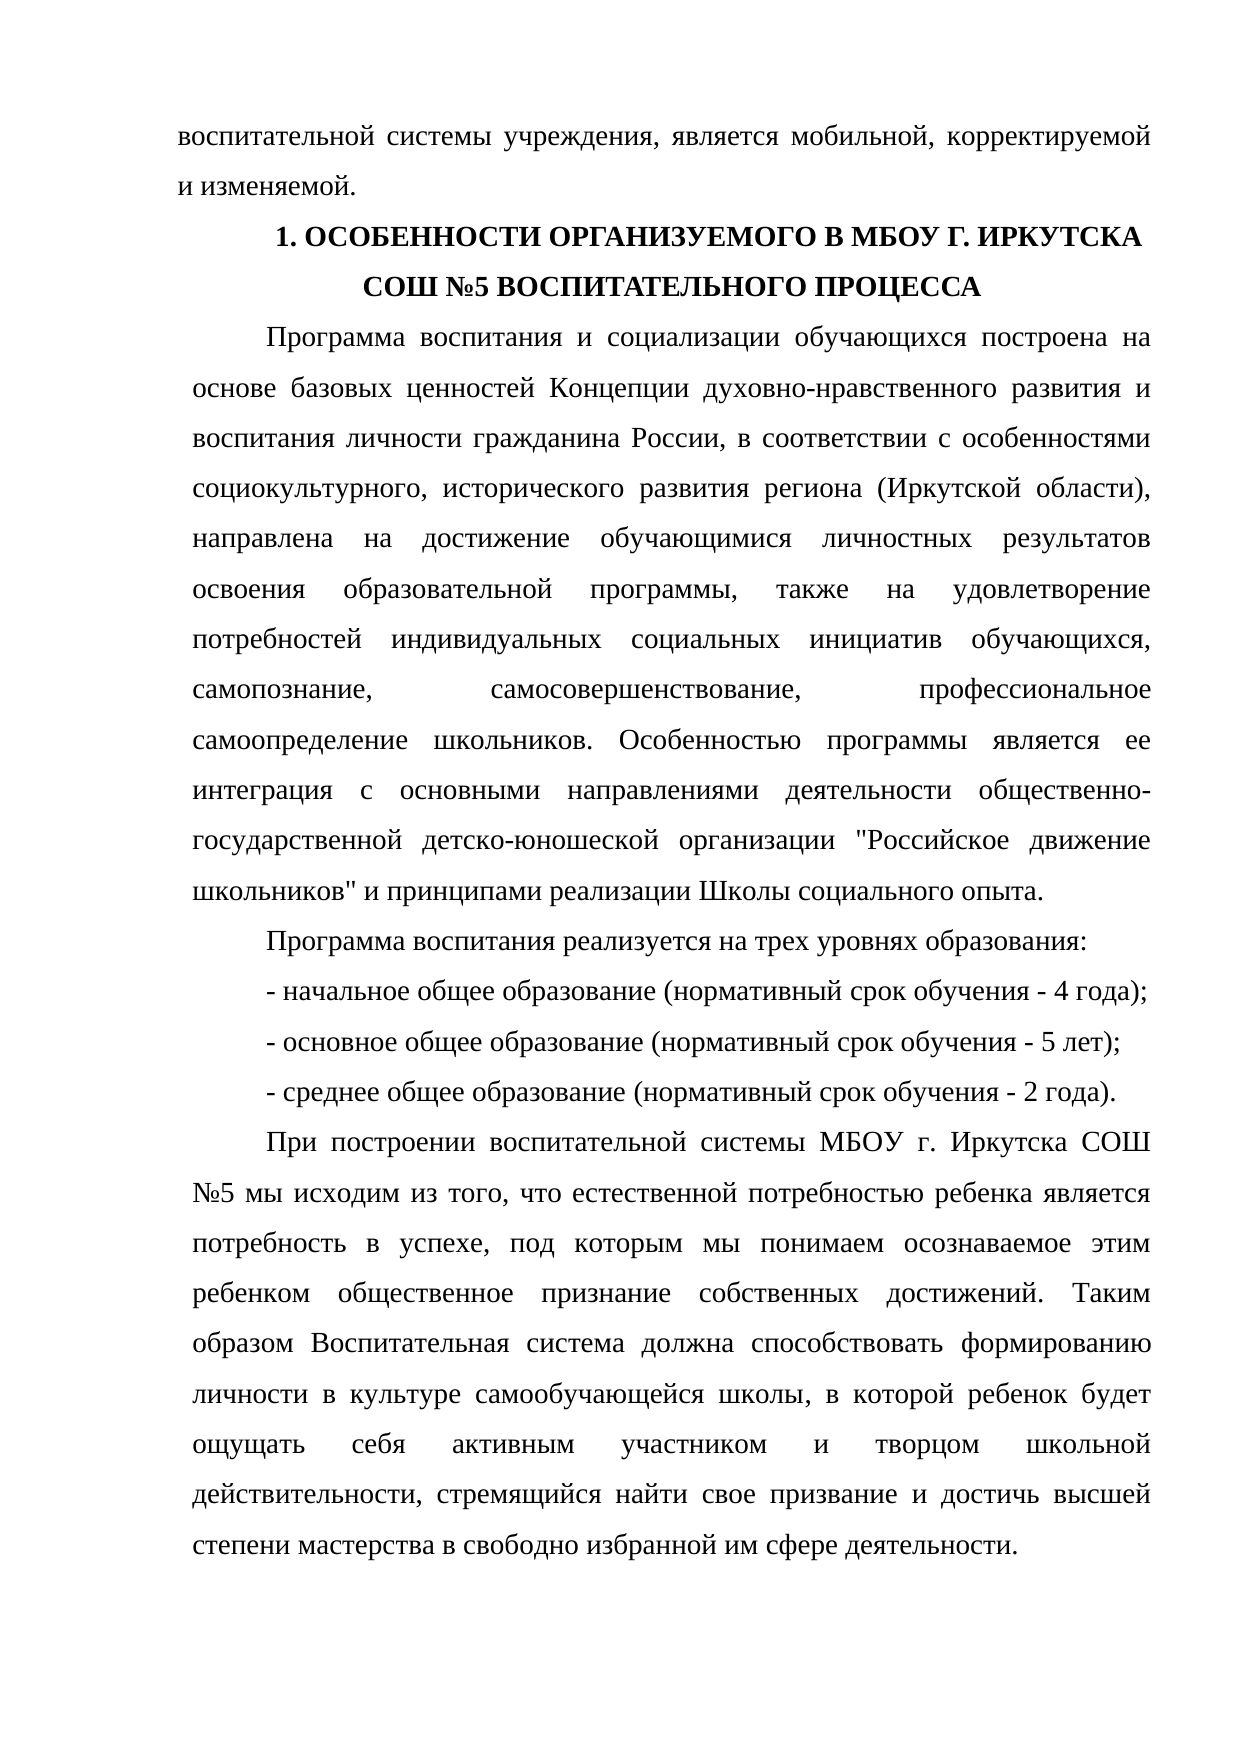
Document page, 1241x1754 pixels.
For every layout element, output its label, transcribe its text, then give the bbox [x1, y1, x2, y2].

text - основное общее образование (нормативный срок обучения - 5 лет); [192, 1024, 1152, 1057]
text При построении воспитательной системы МБОУ г. Иркутска СОШ №5 мы исходим из того, что естественной потребностью ребенка является потребность в успехе, под которым мы понимаем осознаваемое этим ребенком общественное признание собственных достижений. Таким образом Воспитательная система должна способствовать формированию личности в культуре самообучающейся школы, в которой ребенок будет ощущать себя активным участником и творцом школьной действительности, стремящийся найти свое призвание и достичь высшей степени мастерства в свободно избранной им сфере деятельности. [192, 1124, 1152, 1560]
text Программа воспитания реализуется на трех уровнях образования: [192, 923, 1152, 957]
text - среднее общее образование ​(нормативный срок обучения - 2 года). [192, 1074, 1152, 1108]
text 1. ОСОБЕННОСТИ ОРГАНИЗУЕМОГО В МБОУ Г. ИРКУТСКА СОШ №5 ВОСПИТАТЕЛЬНОГО ПРОЦЕССА [192, 219, 1152, 303]
text Программа воспитания и социализации обучающихся построена на основе базовых ценностей Концепции духовно-нравственного развития и воспитания личности гражданина России, в соответствии с особенностями социокультурного, исторического развития региона (Иркутской области), направлена на достижение обучающимися личностных результатов освоения образовательной программы, также на удовлетворение потребностей индивидуальных социальных инициатив обучающихся, самопознание, самосовершенствование, профессиональное самоопределение школьников. Особенностью программы является ее интеграция с основными направлениями деятельности общественно-государственной детско-юношеской организации "Российское движение школьников" и принципами реализации Школы социального опыта. [192, 319, 1152, 906]
text - начальное общее образование (нормативный срок обучения - 4 года); [192, 973, 1152, 1007]
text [177, 118, 1152, 202]
